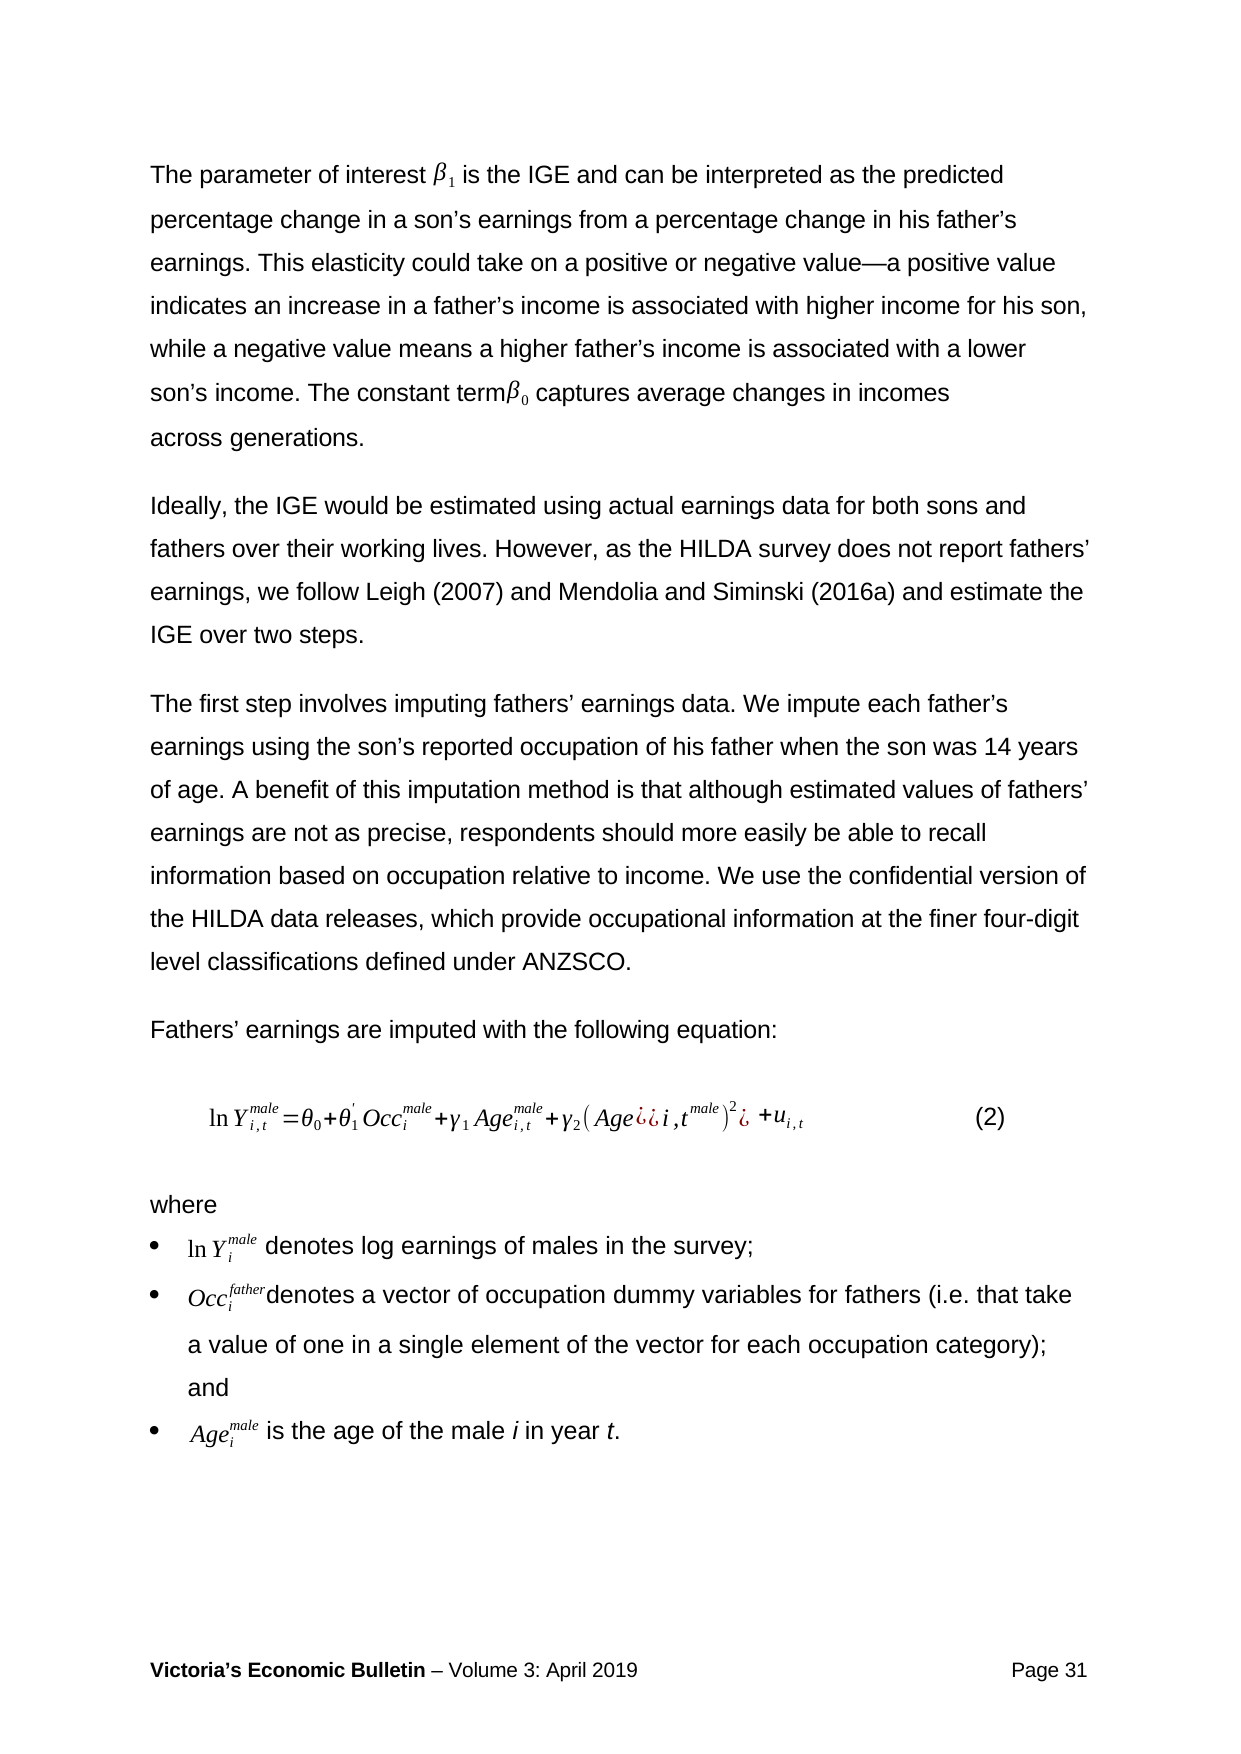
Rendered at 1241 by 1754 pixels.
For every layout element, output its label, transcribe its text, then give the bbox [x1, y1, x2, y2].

text (2) [209, 1098, 1090, 1134]
text where [150, 1189, 1090, 1218]
text Fathers’ earnings are imputed with the following equation: [150, 1015, 1090, 1044]
list is the age of the male i in year t. [150, 1416, 1090, 1451]
text The first step involves imputing fathers’ earnings data. We impute each father’s earnings using the son’s reported occupation of his father when the son was 14 years of age. A benefit of this imputation method is that although estimated values of fathers’ earnings are not as precise, respondents should more easily be able to recall information based on occupation relative to income. We use the confidential version of the HILDA data releases, which provide occupational information at the finer four-digit level classifications defined under ANZSCO. [150, 688, 1090, 976]
text Ideally, the IGE would be estimated using actual earnings data for both sons and fathers over their working lives. However, as the HILDA survey does not report fathers’ earnings, we follow Leigh (2007) and Mendolia and Siminski (2016a) and estimate the IGE over two steps. [150, 491, 1090, 649]
text The parameter of interest is the IGE and can be interpreted as the predicted percentage change in a son’s earnings from a percentage change in his father’s earnings. This elasticity could take on a positive or negative value—a positive value indicates an increase in a father’s income is associated with higher income for his son, while a negative value means a higher father’s income is associated with a lower son’s income. The constant term captures average changes in incomes across generations. [150, 159, 1090, 452]
list denotes a vector of occupation dummy variables for fathers (i.e. that take a value of one in a single element of the vector for each occupation category); and [150, 1280, 1090, 1401]
list denotes log earnings of males in the survey; [150, 1231, 1090, 1266]
